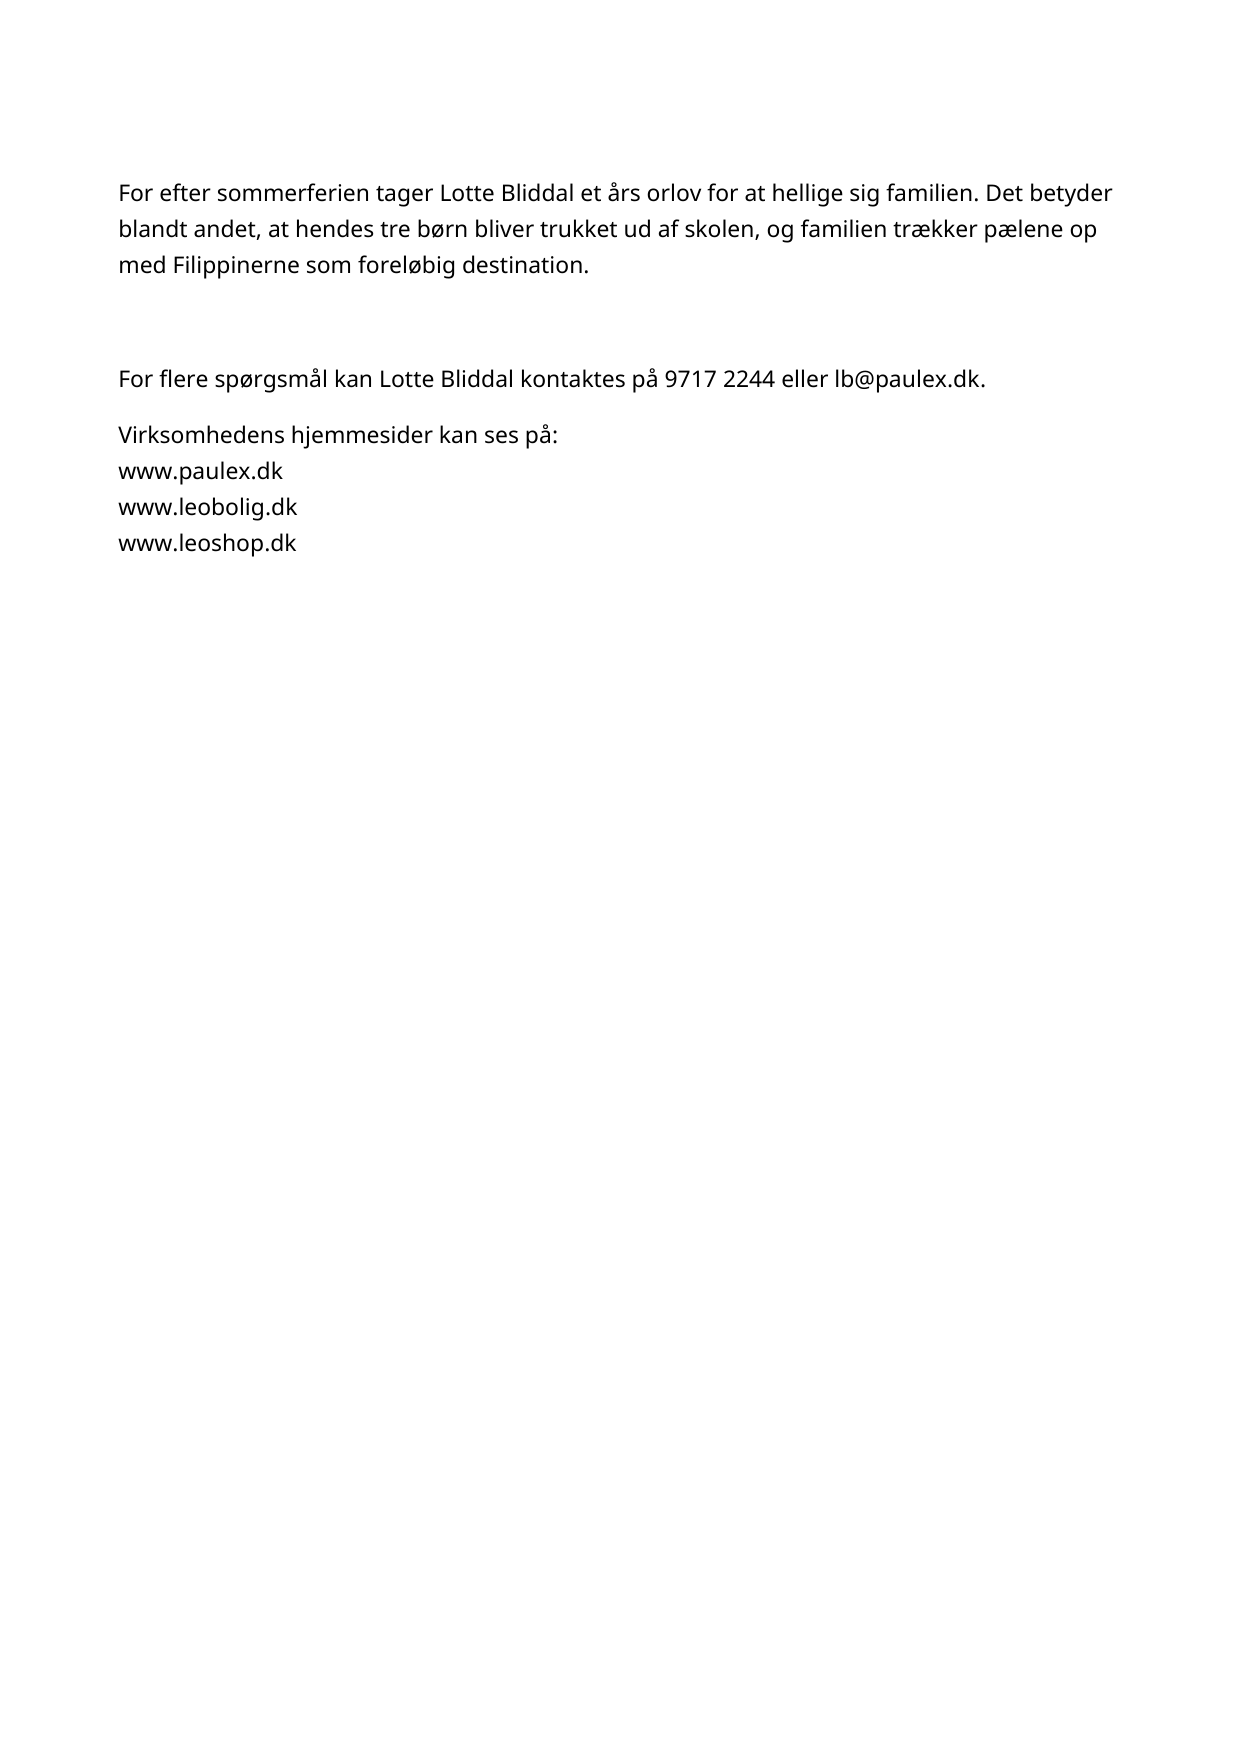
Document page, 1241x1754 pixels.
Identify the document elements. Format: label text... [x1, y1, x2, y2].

text Virksomhedens hjemmesider kan ses på: www.paulex.dk www.leobolig.dk www.leoshop.dk [118, 419, 1122, 558]
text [118, 177, 1122, 280]
text For flere spørgsmål kan Lotte Bliddal kontaktes på 9717 2244 eller lb@paulex.dk. [118, 363, 1122, 394]
